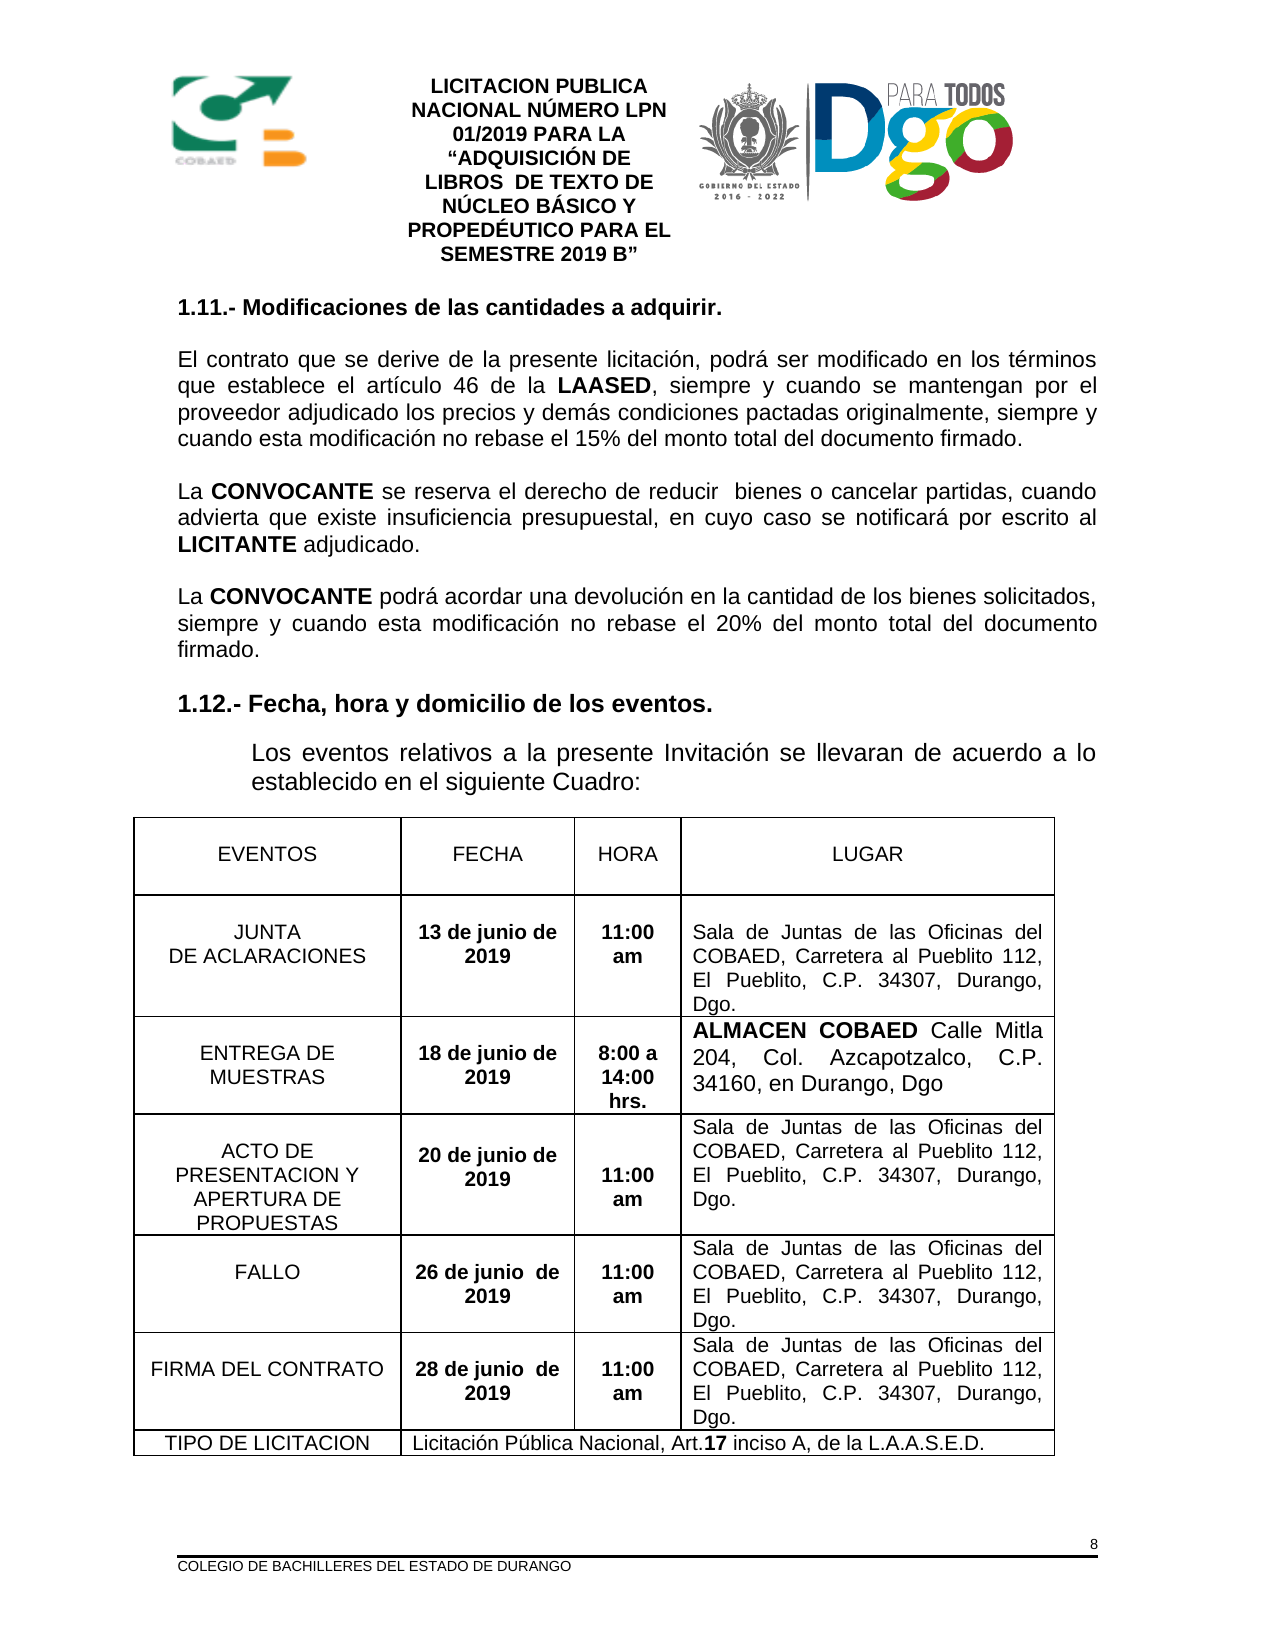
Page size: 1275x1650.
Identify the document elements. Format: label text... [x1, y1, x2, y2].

table_cell 11:00 am [575, 1115, 680, 1234]
table_cell TIPO DE LICITACION [135, 1431, 400, 1454]
table_header LUGAR [682, 818, 1054, 894]
table_cell 18 de junio de 2019 [402, 1017, 574, 1113]
table_cell 26 de junio de 2019 [402, 1236, 574, 1332]
table_cell Sala de Juntas de las Oficinas del COBAED, Carretera al Pueblito 112, El Pueblito, C.P. 34307, Durango, Dgo. [682, 1333, 1054, 1429]
table_header FECHA [402, 818, 574, 894]
table_cell 20 de junio de 2019 [402, 1115, 574, 1234]
table_cell Sala de Juntas de las Oficinas del COBAED, Carretera al Pueblito 112, El Pueblito, C.P. 34307, Durango, Dgo. [682, 1236, 1054, 1332]
table_cell ENTREGA DE MUESTRAS [135, 1017, 400, 1113]
table_header EVENTOS [135, 818, 400, 894]
picture [690, 78, 1022, 206]
text 1.11.- Modificaciones de las cantidades a adquirir. [177, 293, 1098, 320]
table_cell 13 de junio de 2019 [402, 896, 574, 1016]
table_cell FALLO [135, 1236, 400, 1332]
table_cell ALMACEN COBAED Calle Mitla 204, Col. Azcapotzalco, C.P. 34160, en Durango, Dgo [682, 1017, 1054, 1113]
table_cell 28 de junio de 2019 [402, 1333, 574, 1429]
table_cell ACTO DE PRESENTACION Y APERTURA DE PROPUESTAS [135, 1115, 400, 1234]
table_cell Sala de Juntas de las Oficinas del COBAED, Carretera al Pueblito 112, El Pueblito, C.P. 34307, Durango, Dgo. [682, 896, 1054, 1016]
table_header HORA [575, 818, 680, 894]
text 1.12.- Fecha, hora y domicilio de los eventos. [177, 689, 1098, 717]
table_cell JUNTA DE ACLARACIONES [135, 896, 400, 1016]
table_cell FIRMA DEL CONTRATO [135, 1333, 400, 1429]
table_cell 11:00 am [575, 1236, 680, 1332]
text La CONVOCANTE podrá acordar una devolución en la cantidad de los bienes solicitados, siempre y cuando esta modificación no rebase el 20% del monto total del documento firmado. [177, 583, 1098, 662]
table_cell 11:00 am [575, 896, 680, 1016]
table_cell 11:00 am [575, 1333, 680, 1429]
table_cell Licitación Pública Nacional, Art.17 inciso A, de la L.A.A.S.E.D. [402, 1431, 1054, 1454]
text El contrato que se derive de la presente licitación, podrá ser modificado en los términos que establece el artículo 46 de la LAASED, siempre y cuando se mantengan por el proveedor adjudicado los precios y demás condiciones pactadas originalmente, siempre y cuando esta modificación no rebase el 15% del monto total del documento firmado. [177, 346, 1098, 452]
picture [166, 73, 360, 193]
table_cell Sala de Juntas de las Oficinas del COBAED, Carretera al Pueblito 112, El Pueblito, C.P. 34307, Durango, Dgo. [682, 1115, 1054, 1234]
text Los eventos relativos a la presente Invitación se llevaran de acuerdo a lo establecido en el siguiente Cuadro: [251, 738, 1098, 796]
table_cell 8:00 a 14:00 hrs. [575, 1017, 680, 1113]
text La CONVOCANTE se reserva el derecho de reducir bienes o cancelar partidas, cuando advierta que existe insuficiencia presupuestal, en cuyo caso se notificará por escrito al LICITANTE adjudicado. [177, 478, 1098, 557]
